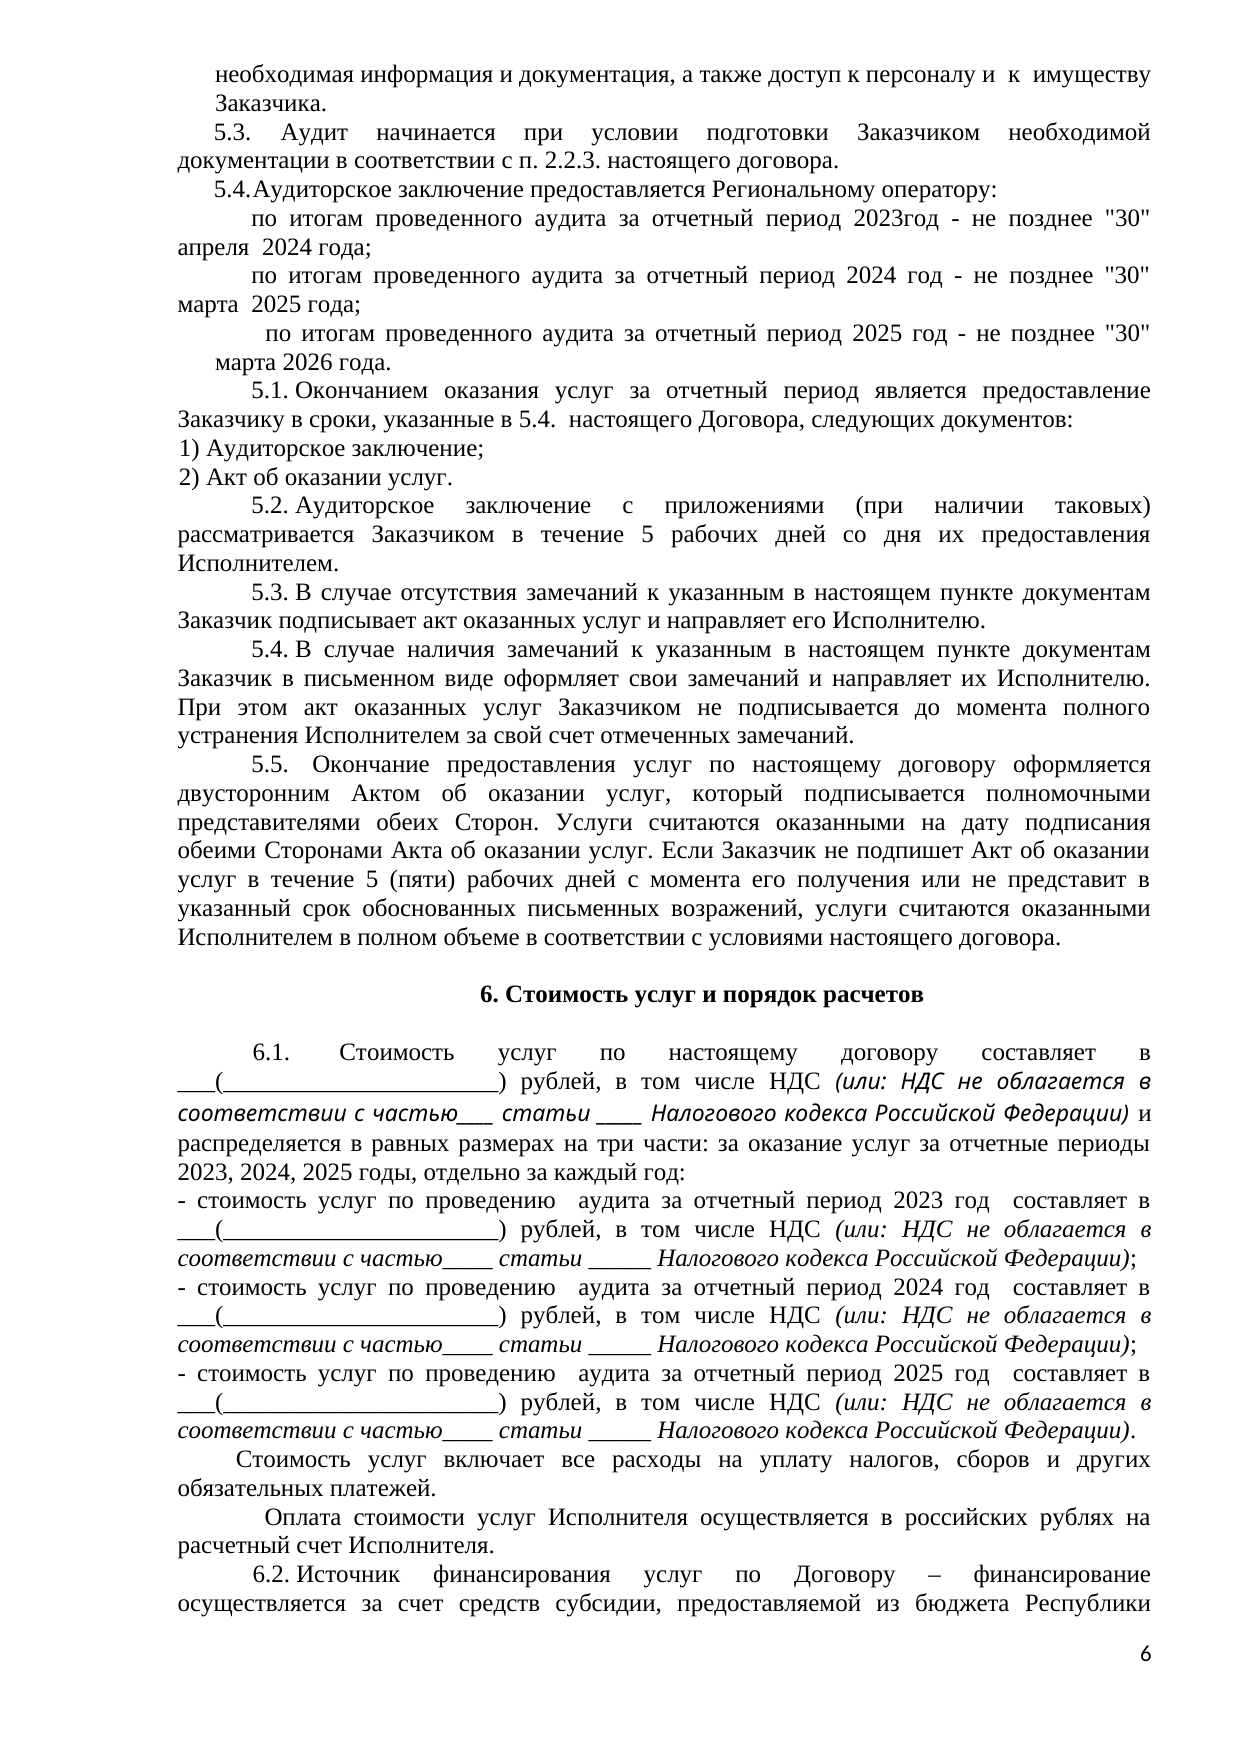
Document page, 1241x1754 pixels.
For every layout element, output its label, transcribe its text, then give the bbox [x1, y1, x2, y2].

list Аудиторское заключение с приложениями (при наличии таковых) рассматривается Заказчиком в течение 5 рабочих дней со дня их предоставления Исполнителем. [177, 490, 1152, 577]
text - стоимость услуг по проведению аудита за отчетный период 2025 год составляет в ___(______________________) рублей, в том числе НДС (или: НДС не облагается в соответствии с частью____ статьи _____ Налогового кодекса Российской Федерации). [177, 1358, 1152, 1444]
text 1) Аудиторское заключение; [135, 433, 1152, 462]
text Оплата стоимости услуг Исполнителя осуществляется в российских рублях на расчетный счет Исполнителя. [177, 1502, 1152, 1559]
text - стоимость услуг по проведению аудита за отчетный период 2024 год составляет в ___(______________________) рублей, в том числе НДС (или: НДС не облагается в соответствии с частью____ статьи _____ Налогового кодекса Российской Федерации); [177, 1272, 1152, 1358]
text 2) Акт об оказании услуг. [135, 462, 1152, 490]
list Аудит начинается при условии подготовки Заказчиком необходимой документации в соответствии с п. 2.2.3. настоящего договора. [177, 117, 1152, 174]
text по итогам проведенного аудита за отчетный период 2023год - не позднее "30" апреля 2024 года; [177, 203, 1152, 260]
list Стоимость услуг по настоящему договору составляет в ___(______________________) рублей, в том числе НДС (или: НДС не облагается в соответствии с частью____ статьи _____ Налогового кодекса Российской Федерации) и распределяется в равных размерах на три части: за оказание услуг за отчетные периоды 2023, 2024, 2025 годы, отдельно за каждый год: [177, 1037, 1152, 1185]
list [215, 59, 1152, 117]
list - стоимость услуг по проведению аудита за отчетный период 2023 год составляет в ___(______________________) рублей, в том числе НДС (или: НДС не облагается в соответствии с частью____ статьи _____ Налогового кодекса Российской Федерации); [177, 1185, 1152, 1272]
list Аудиторское заключение предоставляется Региональному оператору: [177, 174, 1152, 203]
list В случае отсутствия замечаний к указанным в настоящем пункте документам Заказчик подписывает акт оказанных услуг и направляет его Исполнителю. [177, 577, 1152, 634]
text по итогам проведенного аудита за отчетный период 2024 год - не позднее "30" марта 2025 года; [177, 260, 1152, 318]
list Окончанием оказания услуг за отчетный период является предоставление Заказчику в сроки, указанные в 5.4. настоящего Договора, следующих документов: [177, 375, 1152, 433]
text 6. Стоимость услуг и порядок расчетов [177, 979, 1152, 1008]
list Окончание предоставления услуг по настоящему договору оформляется двусторонним Актом об оказании услуг, который подписывается полномочными представителями обеих Сторон. Услуги считаются оказанными на дату подписания обеими Сторонами Акта об оказании услуг. Если Заказчик не подпишет Акт об оказании услуг в течение 5 (пяти) рабочих дней с момента его получения или не представит в указанный срок обоснованных письменных возражений, услуги считаются оказанными Исполнителем в полном объеме в соответствии с условиями настоящего договора. [177, 749, 1152, 950]
text Стоимость услуг включает все расходы на уплату налогов, сборов и других обязательных платежей. [177, 1444, 1152, 1502]
list по итогам проведенного аудита за отчетный период 2025 год - не позднее "30" марта 2026 года. [215, 318, 1152, 375]
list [177, 1559, 1152, 1617]
list В случае наличия замечаний к указанным в настоящем пункте документам Заказчик в письменном виде оформляет свои замечаний и направляет их Исполнителю. При этом акт оказанных услуг Заказчиком не подписывается до момента полного устранения Исполнителем за свой счет отмеченных замечаний. [177, 634, 1152, 749]
